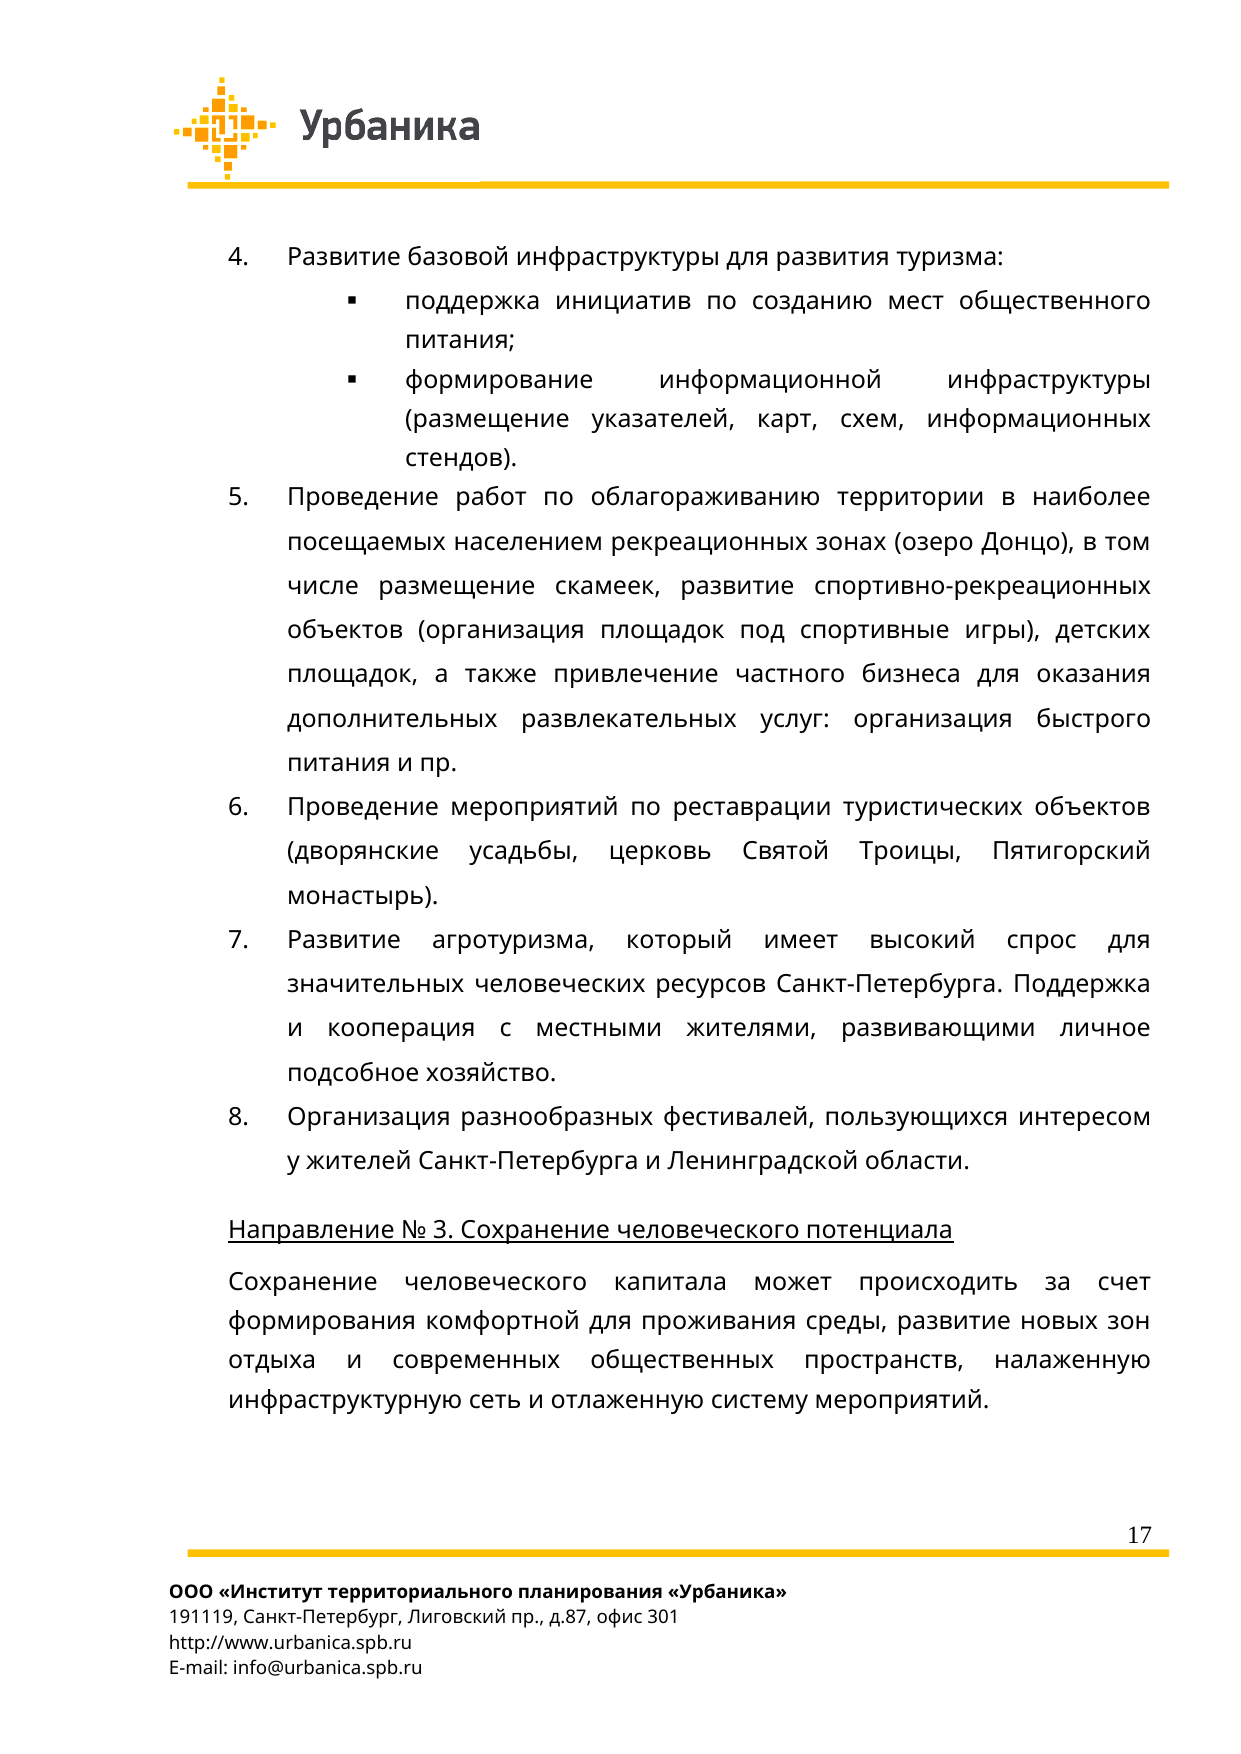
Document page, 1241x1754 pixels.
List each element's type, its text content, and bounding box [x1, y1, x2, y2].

text Направление № 3. Сохранение человеческого потенциала [228, 1212, 1152, 1246]
list Развитие агротуризма, который имеет высокий спрос для значительных человеческих ресурсов Санкт-Петербурга. Поддержка и кооперация с местными жителями, развивающими личное подсобное хозяйство. [228, 922, 1152, 1088]
list Проведение мероприятий по реставрации туристических объектов (дворянские усадьбы, церковь Святой Троицы, Пятигорский монастырь). [228, 789, 1152, 911]
list Развитие базовой инфраструктуры для развития туризма: [228, 239, 1152, 273]
list формирование информационной инфраструктуры (размещение указателей, карт, схем, информационных стендов). [346, 361, 1152, 474]
text Сохранение человеческого капитала может происходить за счет формирования комфортной для проживания среды, развитие новых зон отдыха и современных общественных пространств, налаженную инфраструктурную сеть и отлаженную систему мероприятий. [228, 1264, 1152, 1415]
list Проведение работ по облагораживанию территории в наиболее посещаемых населением рекреационных зонах (озеро Донцо), в том числе размещение скамеек, развитие спортивно-рекреационных объектов (организация площадок под спортивные игры), детских площадок, а также привлечение частного бизнеса для оказания дополнительных развлекательных услуг: организация быстрого питания и пр. [228, 479, 1152, 778]
list поддержка инициатив по созданию мест общественного питания; [346, 283, 1152, 356]
list Организация разнообразных фестивалей, пользующихся интересом у жителей Санкт-Петербурга и Ленинградской области. [228, 1099, 1152, 1177]
